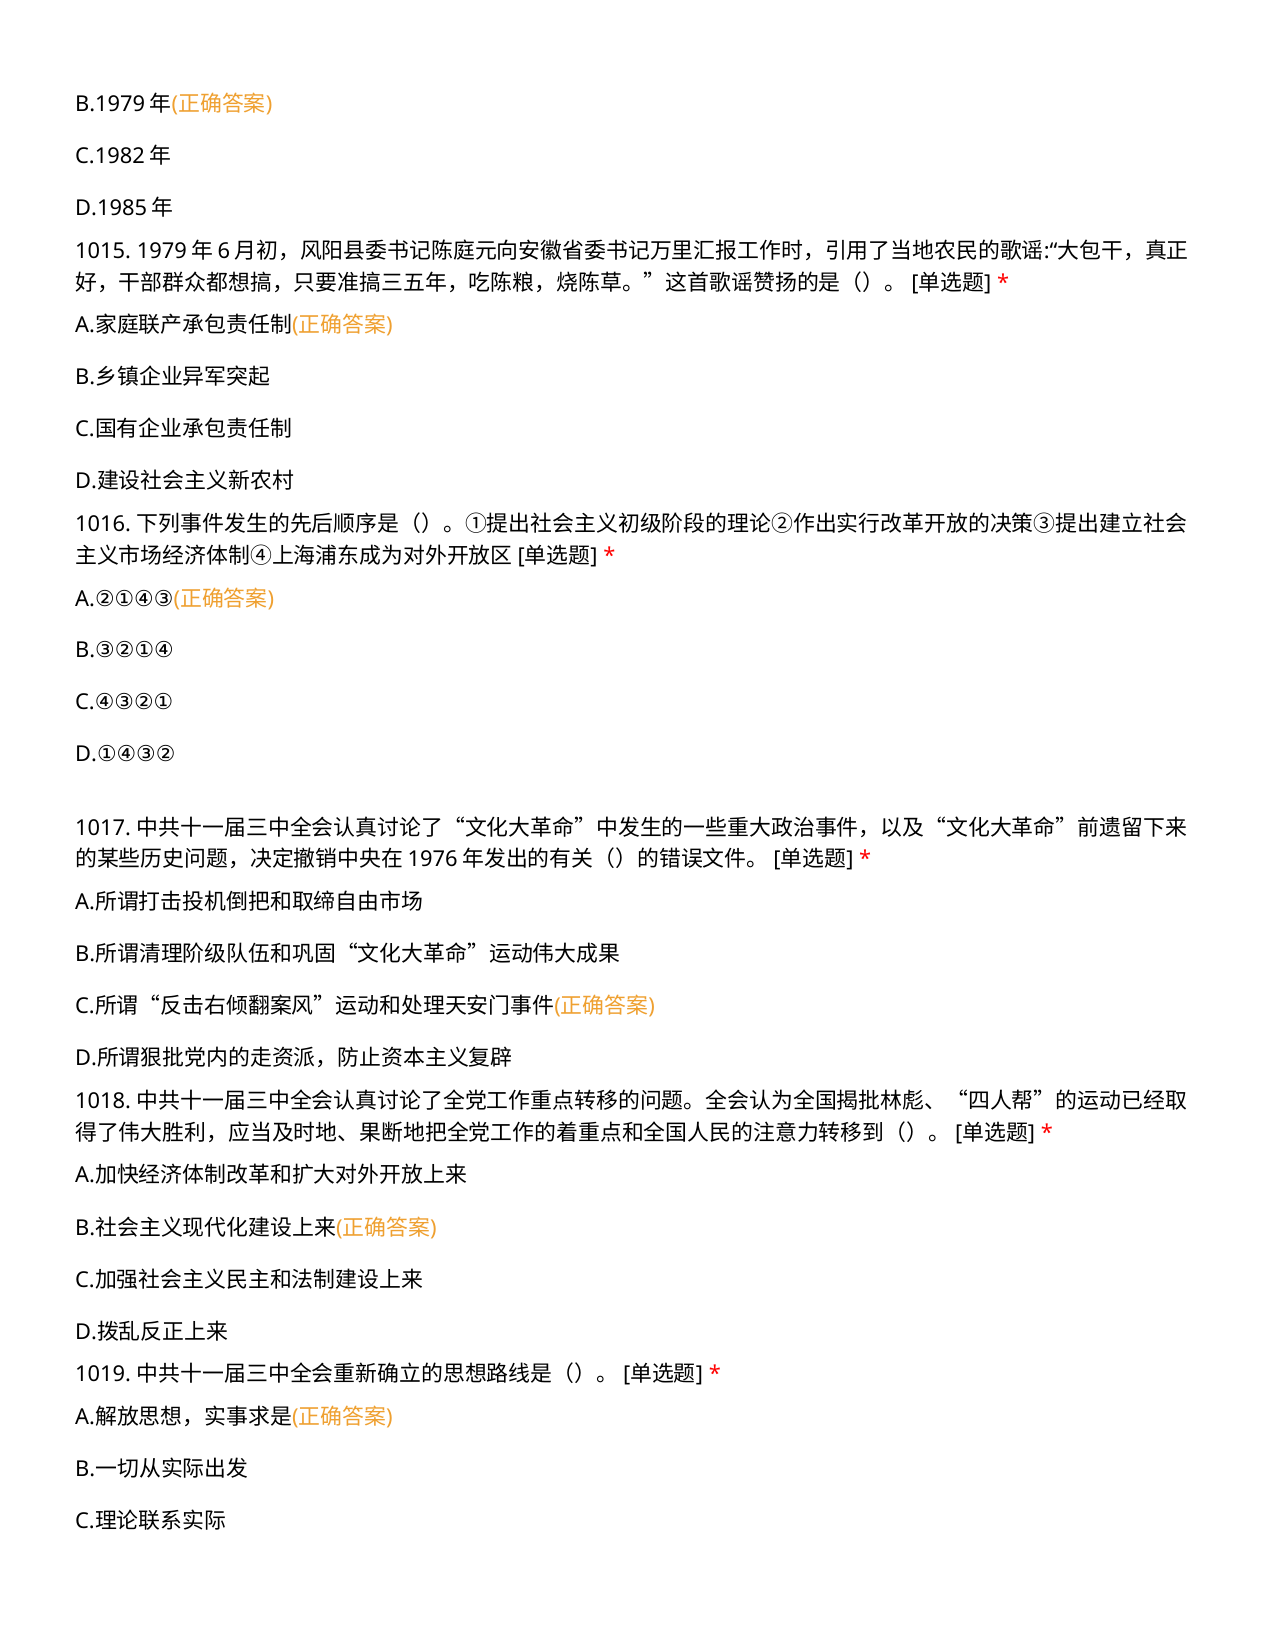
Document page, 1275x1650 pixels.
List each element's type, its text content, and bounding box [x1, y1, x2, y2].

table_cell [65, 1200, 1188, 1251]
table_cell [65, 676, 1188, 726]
text 1019. 中共十一届三中全会重新确立的思想路线是（）。 [单选题] * [75, 1356, 1200, 1388]
text 1018. 中共十一届三中全会认真讨论了全党工作重点转移的问题。全会认为全国揭批林彪、“四人帮”的运动已经取得了伟大胜利，应当及时地、果断地把全党工作的着重点和全国人民的注意力转移到（）。 [单选题] * [75, 1083, 1200, 1146]
text 1017. 中共十一届三中全会认真讨论了“文化大革命”中发生的一些重大政治事件，以及“文化大革命”前遗留下来的某些历史问题，决定撤销中央在1976年发出的有关（）的错误文件。 [单选题] * [75, 809, 1200, 873]
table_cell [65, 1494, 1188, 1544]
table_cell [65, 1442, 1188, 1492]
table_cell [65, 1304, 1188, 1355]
text 1015. 1979年6月初，风阳县委书记陈庭元向安徽省委书记万里汇报工作时，引用了当地农民的歌谣:“大包干，真正好，干部群众都想搞，只要准搞三五年，吃陈粮，烧陈草。”这首歌谣赞扬的是（）。 [单选题] * [75, 233, 1200, 296]
text 1016. 下列事件发生的先后顺序是（）。①提出社会主义初级阶段的理论②作出实行改革开放的决策③提出建立社会主义市场经济体制④上海浦东成为对外开放区 [单选题] * [75, 506, 1200, 570]
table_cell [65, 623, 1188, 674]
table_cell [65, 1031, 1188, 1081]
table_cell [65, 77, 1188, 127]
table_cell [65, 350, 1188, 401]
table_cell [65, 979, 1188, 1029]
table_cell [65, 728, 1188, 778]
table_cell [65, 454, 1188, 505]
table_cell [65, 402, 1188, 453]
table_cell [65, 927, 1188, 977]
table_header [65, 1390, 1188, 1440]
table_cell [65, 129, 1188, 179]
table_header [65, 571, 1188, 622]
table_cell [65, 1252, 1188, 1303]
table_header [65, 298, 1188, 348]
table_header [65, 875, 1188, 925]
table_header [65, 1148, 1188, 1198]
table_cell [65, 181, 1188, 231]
